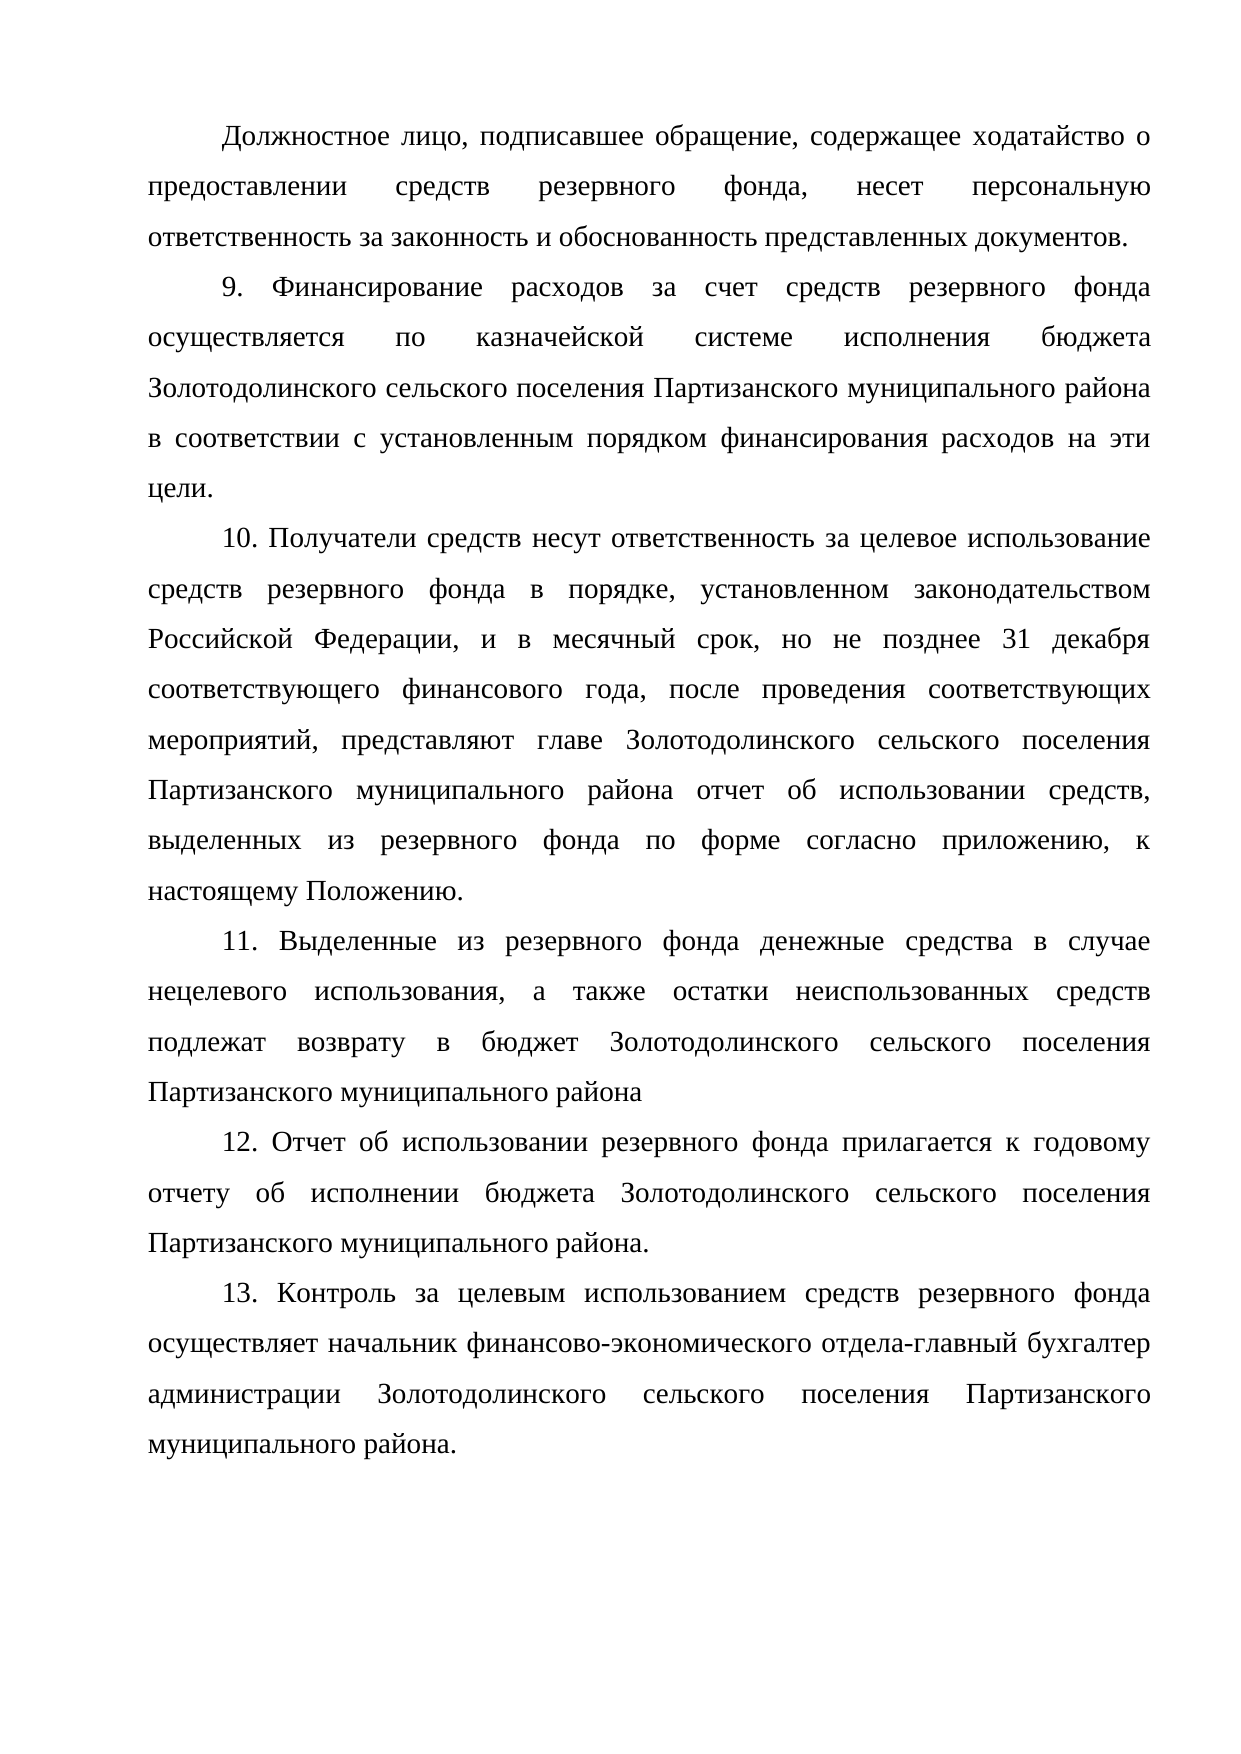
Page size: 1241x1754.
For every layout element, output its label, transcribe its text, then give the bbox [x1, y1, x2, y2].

text 13. Контроль за целевым использованием средств резервного фонда осуществляет начальник финансово-экономического отдела-главный бухгалтер администрации Золотодолинского сельского поселения Партизанского муниципального района. [148, 1275, 1152, 1460]
text Должностное лицо, подписавшее обращение, содержащее ходатайство о предоставлении средств резервного фонда, несет персональную ответственность за законность и обоснованность представленных документов. [148, 118, 1152, 252]
text 12. Отчет об использовании резервного фонда прилагается к годовому отчету об исполнении бюджета Золотодолинского сельского поселения Партизанского муниципального района. [148, 1124, 1152, 1258]
text 9. Финансирование расходов за счет средств резервного фонда осуществляется по казначейской системе исполнения бюджета Золотодолинского сельского поселения Партизанского муниципального района в соответствии с установленным порядком финансирования расходов на эти цели. [148, 269, 1152, 504]
text 11. Выделенные из резервного фонда денежные средства в случае нецелевого использования, а также остатки неиспользованных средств подлежат возврату в бюджет Золотодолинского сельского поселения Партизанского муниципального района [148, 923, 1152, 1108]
text 10. Получатели средств несут ответственность за целевое использование средств резервного фонда в порядке, установленном законодательством Российской Федерации, и в месячный срок, но не позднее 31 декабря соответствующего финансового года, после проведения соответствующих мероприятий, представляют главе Золотодолинского сельского поселения Партизанского муниципального района отчет об использовании средств, выделенных из резервного фонда по форме согласно приложению, к настоящему Положению. [148, 521, 1152, 906]
